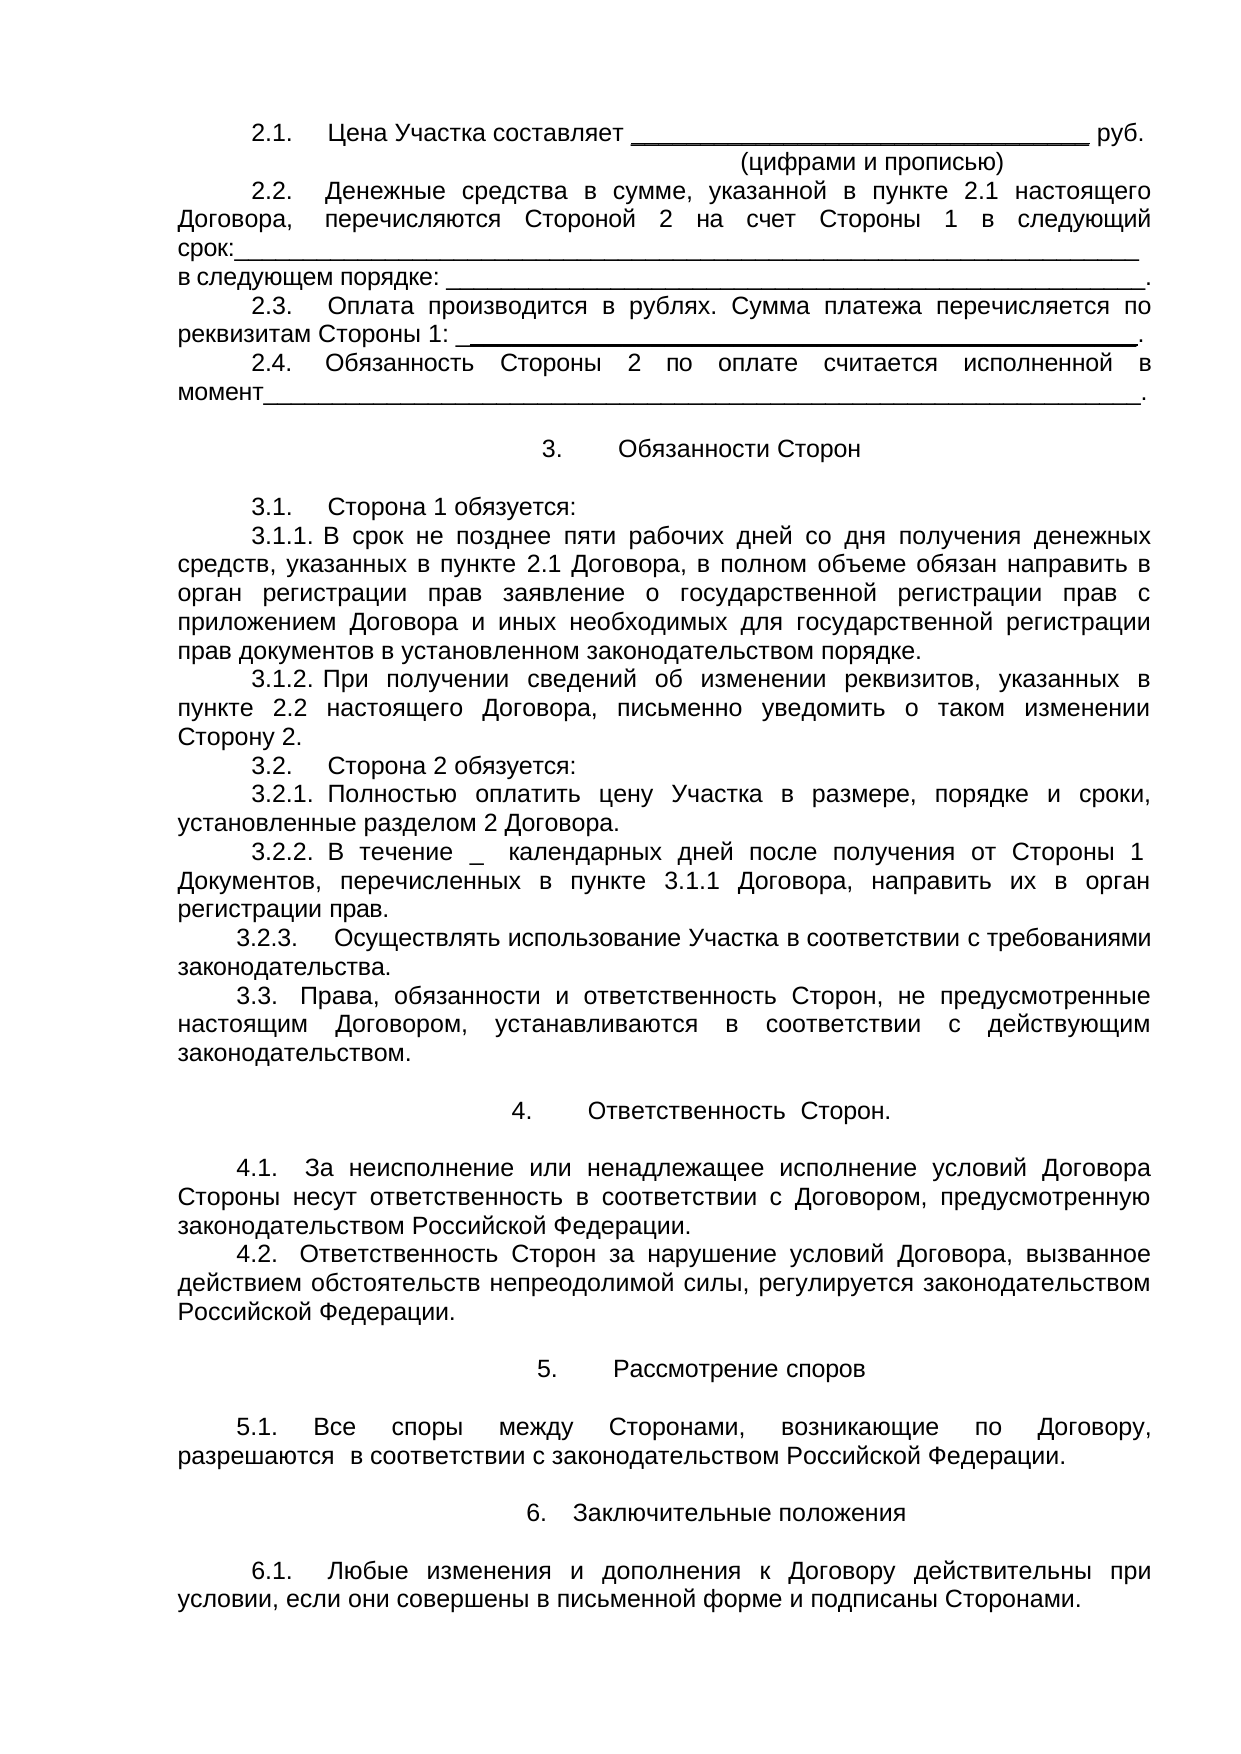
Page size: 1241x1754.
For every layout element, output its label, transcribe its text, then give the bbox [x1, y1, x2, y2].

text в следующем порядке: ___________________________________________________. [177, 262, 1152, 291]
list Сторона 1 обязуется: [177, 492, 1152, 521]
list Обязанность Стороны 2 по оплате считается исполненной в момент________________________________________________________________. [177, 348, 1152, 406]
list Любые изменения и дополнения к Договору действительны при условии, если они совершены в письменной форме и подписаны Сторонами. [177, 1556, 1152, 1613]
list Денежные средства в сумме, указанной в пункте 2.1 настоящего Договора, перечисляются Стороной 2 на счет Стороны 1 в следующий срок:__________________________________________________________________ [177, 176, 1152, 262]
list Ответственность Сторон за нарушение условий Договора, вызванное действием обстоятельств непреодолимой силы, регулируется законодательством Российской Федерации. [177, 1239, 1152, 1326]
list При получении сведений об изменении реквизитов, указанных в пункте 2.2 настоящего Договора, письменно уведомить о таком изменении Сторону 2. [177, 664, 1152, 751]
list Заключительные положения [177, 1498, 1152, 1527]
text (цифрами и прописью) [177, 147, 1004, 176]
list За неисполнение или ненадлежащее исполнение условий Договора Стороны несут ответственность в соответствии с Договором, предусмотренную законодательством Российской Федерации. [177, 1153, 1152, 1239]
list Осуществлять использование Участка в соответствии с требованиями законодательства. [177, 923, 1152, 981]
text Документов, перечисленных в пункте 3.1.1 Договора, направить их в орган регистрации прав. [177, 866, 1152, 923]
list Оплата производится в рублях. Сумма платежа перечисляется по реквизитам Стороны 1: _________________________________________________. [177, 291, 1152, 348]
list В течение _ календарных дней после получения от Стороны 1 [177, 837, 1152, 866]
list Полностью оплатить цену Участка в размере, порядке и сроки, установленные разделом 2 Договора. [177, 779, 1152, 837]
list Рассмотрение споров [177, 1354, 1152, 1383]
text 5.1. Все споры между Сторонами, возникающие по Договору, разрешаются в соответствии с законодательством Российской Федерации. [177, 1412, 1152, 1469]
list Цена Участка составляет _________________________________ руб. [177, 118, 1152, 147]
list Права, обязанности и ответственность Сторон, не предусмотренные настоящим Договором, устанавливаются в соответствии с действующим законодательством. [177, 981, 1152, 1067]
list Сторона 2 обязуется: [177, 751, 1152, 779]
list Ответственность Сторон. [177, 1096, 1152, 1124]
list Обязанности Сторон [177, 434, 1152, 463]
list В срок не позднее пяти рабочих дней со дня получения денежных средств, указанных в пункте 2.1 Договора, в полном объеме обязан направить в орган регистрации прав заявление о государственной регистрации прав с приложением Договора и иных необходимых для государственной регистрации прав документов в установленном законодательством порядке. [177, 521, 1152, 664]
